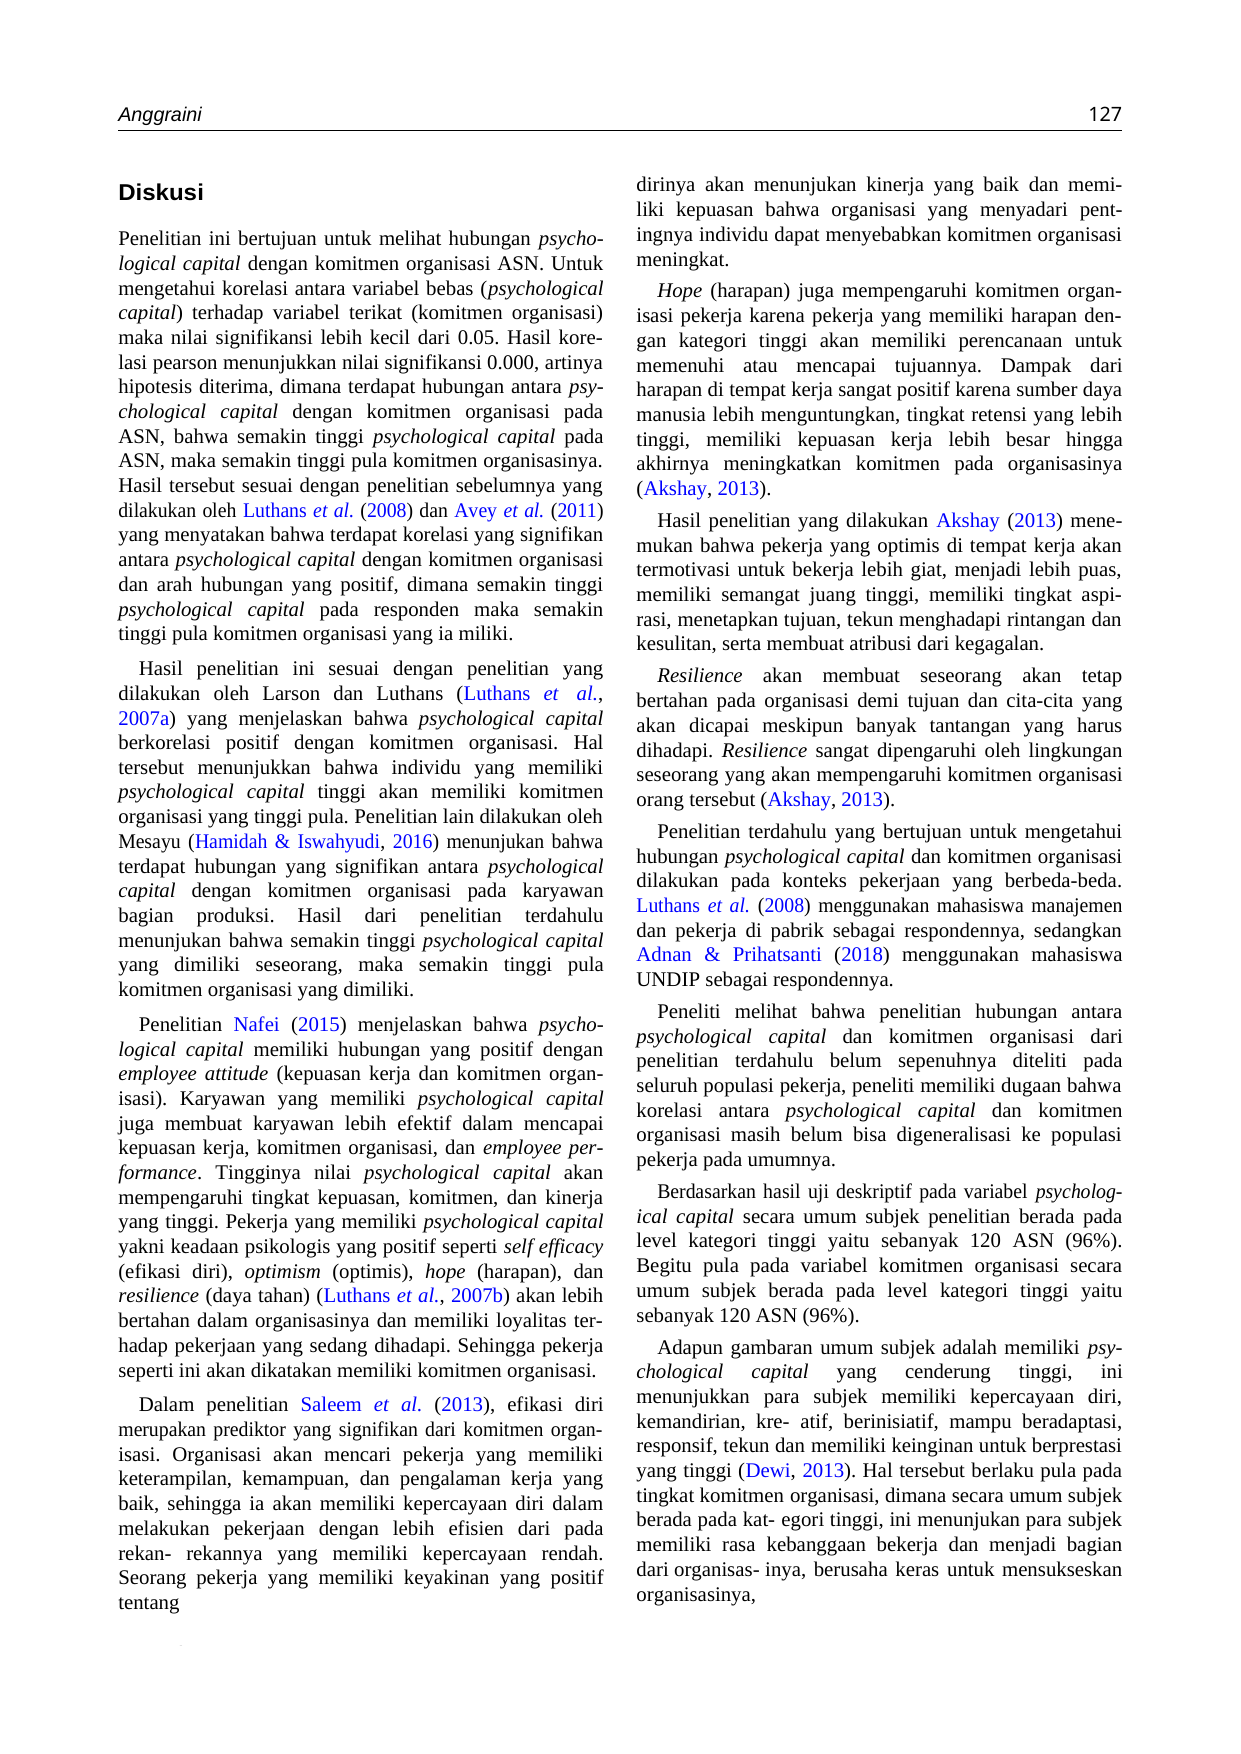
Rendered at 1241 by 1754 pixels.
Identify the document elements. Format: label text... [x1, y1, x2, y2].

text Penelitian terdahulu yang bertujuan untuk mengetahui hubungan psychological capital dan komitmen organisasi dilakukan pada konteks pekerjaan yang berbeda-beda. Luthans et al. (2008) menggunakan mahasiswa manajemen dan pekerja di pabrik sebagai respondennya, sedangkan Adnan & Prihatsanti (2018) menggunakan mahasiswa UNDIP sebagai respondennya. [636, 819, 1122, 991]
text Hasil penelitian ini sesuai dengan penelitian yang dilakukan oleh Larson dan Luthans (Luthans et al., 2007a) yang menjelaskan bahwa psychological capital berkorelasi positif dengan komitmen organisasi. Hal tersebut menunjukkan bahwa individu yang memiliki psychological capital tinggi akan memiliki komitmen organisasi yang tinggi pula. Penelitian lain dilakukan oleh Mesayu (Hamidah & Iswahyudi, 2016) menunjukan bahwa terdapat hubungan yang signifikan antara psychological capital dengan komitmen organisasi pada karyawan bagian produksi. Hasil dari penelitian terdahulu menunjukan bahwa semakin tinggi psychological capital yang dimiliki seseorang, maka semakin tinggi pula komitmen organisasi yang dimiliki. [118, 656, 603, 1001]
text Penelitian Nafei (2015) menjelaskan bahwa psycho- logical capital memiliki hubungan yang positif dengan employee attitude (kepuasan kerja dan komitmen organ- isasi). Karyawan yang memiliki psychological capital juga membuat karyawan lebih efektif dalam mencapai kepuasan kerja, komitmen organisasi, dan employee per- formance. Tingginya nilai psychological capital akan mempengaruhi tingkat kepuasan, komitmen, dan kinerja yang tinggi. Pekerja yang memiliki psychological capital yakni keadaan psikologis yang positif seperti self efficacy (efikasi diri), optimism (optimis), hope (harapan), dan resilience (daya tahan) (Luthans et al., 2007b) akan lebih bertahan dalam organisasinya dan memiliki loyalitas ter- hadap pekerjaan yang sedang dihadapi. Sehingga pekerja seperti ini akan dikatakan memiliki komitmen organisasi. [118, 1012, 603, 1382]
text Dalam penelitian Saleem et al. (2013), efikasi diri merupakan prediktor yang signifikan dari komitmen organ- isasi. Organisasi akan mencari pekerja yang memiliki keterampilan, kemampuan, dan pengalaman kerja yang baik, sehingga ia akan memiliki kepercayaan diri dalam melakukan pekerjaan dengan lebih efisien dari pada rekan- rekannya yang memiliki kepercayaan rendah. Seorang pekerja yang memiliki keyakinan yang positif tentang [118, 1392, 603, 1614]
text Peneliti melihat bahwa penelitian hubungan antara psychological capital dan komitmen organisasi dari penelitian terdahulu belum sepenuhnya diteliti pada seluruh populasi pekerja, peneliti memiliki dugaan bahwa korelasi antara psychological capital dan komitmen organisasi masih belum bisa digeneralisasi ke populasi pekerja pada umumnya. [636, 999, 1122, 1171]
text dirinya akan menunjukan kinerja yang baik dan memi- liki kepuasan bahwa organisasi yang menyadari pent- ingnya individu dapat menyebabkan komitmen organisasi meningkat. [636, 172, 1122, 271]
text Hasil penelitian yang dilakukan Akshay (2013) mene- mukan bahwa pekerja yang optimis di tempat kerja akan termotivasi untuk bekerja lebih giat, menjadi lebih puas, memiliki semangat juang tinggi, memiliki tingkat aspi- rasi, menetapkan tujuan, tekun menghadapi rintangan dan kesulitan, serta membuat atribusi dari kegagalan. [636, 508, 1122, 655]
text Penelitian ini bertujuan untuk melihat hubungan psycho- logical capital dengan komitmen organisasi ASN. Untuk mengetahui korelasi antara variabel bebas (psychological capital) terhadap variabel terikat (komitmen organisasi) maka nilai signifikansi lebih kecil dari 0.05. Hasil kore- lasi pearson menunjukkan nilai signifikansi 0.000, artinya hipotesis diterima, dimana terdapat hubungan antara psy- chological capital dengan komitmen organisasi pada ASN, bahwa semakin tinggi psychological capital pada ASN, maka semakin tinggi pula komitmen organisasinya. Hasil tersebut sesuai dengan penelitian sebelumnya yang dilakukan oleh Luthans et al. (2008) dan Avey et al. (2011) yang menyatakan bahwa terdapat korelasi yang signifikan antara psychological capital dengan komitmen organisasi dan arah hubungan yang positif, dimana semakin tinggi psychological capital pada responden maka semakin tinggi pula komitmen organisasi yang ia miliki. [118, 226, 603, 645]
text Hope (harapan) juga mempengaruhi komitmen organ- isasi pekerja karena pekerja yang memiliki harapan den- gan kategori tinggi akan memiliki perencanaan untuk memenuhi atau mencapai tujuannya. Dampak dari harapan di tempat kerja sangat positif karena sumber daya manusia lebih menguntungkan, tingkat retensi yang lebih tinggi, memiliki kepuasan kerja lebih besar hingga akhirnya meningkatkan komitmen pada organisasinya (Akshay, 2013). [636, 278, 1122, 500]
text Anggraini 127 [118, 100, 1134, 127]
subtitle Diskusi [118, 178, 607, 205]
text Berdasarkan hasil uji deskriptif pada variabel psycholog- ical capital secara umum subjek penelitian berada pada level kategori tinggi yaitu sebanyak 120 ASN (96%). Begitu pula pada variabel komitmen organisasi secara umum subjek berada pada level kategori tinggi yaitu sebanyak 120 ASN (96%). [636, 1179, 1122, 1327]
text Resilience akan membuat seseorang akan tetap bertahan pada organisasi demi tujuan dan cita-cita yang akan dicapai meskipun banyak tantangan yang harus dihadapi. Resilience sangat dipengaruhi oleh lingkungan seseorang yang akan mempengaruhi komitmen organisasi orang tersebut (Akshay, 2013). [636, 663, 1122, 811]
text Adapun gambaran umum subjek adalah memiliki psy- chological capital yang cenderung tinggi, ini menunjukkan para subjek memiliki kepercayaan diri, kemandirian, kre- atif, berinisiatif, mampu beradaptasi, responsif, tekun dan memiliki keinginan untuk berprestasi yang tinggi (Dewi, 2013). Hal tersebut berlaku pula pada tingkat komitmen organisasi, dimana secara umum subjek berada pada kat- egori tinggi, ini menunjukan para subjek memiliki rasa kebanggaan bekerja dan menjadi bagian dari organisas- inya, berusaha keras untuk mensukseskan organisasinya, [636, 1334, 1122, 1606]
